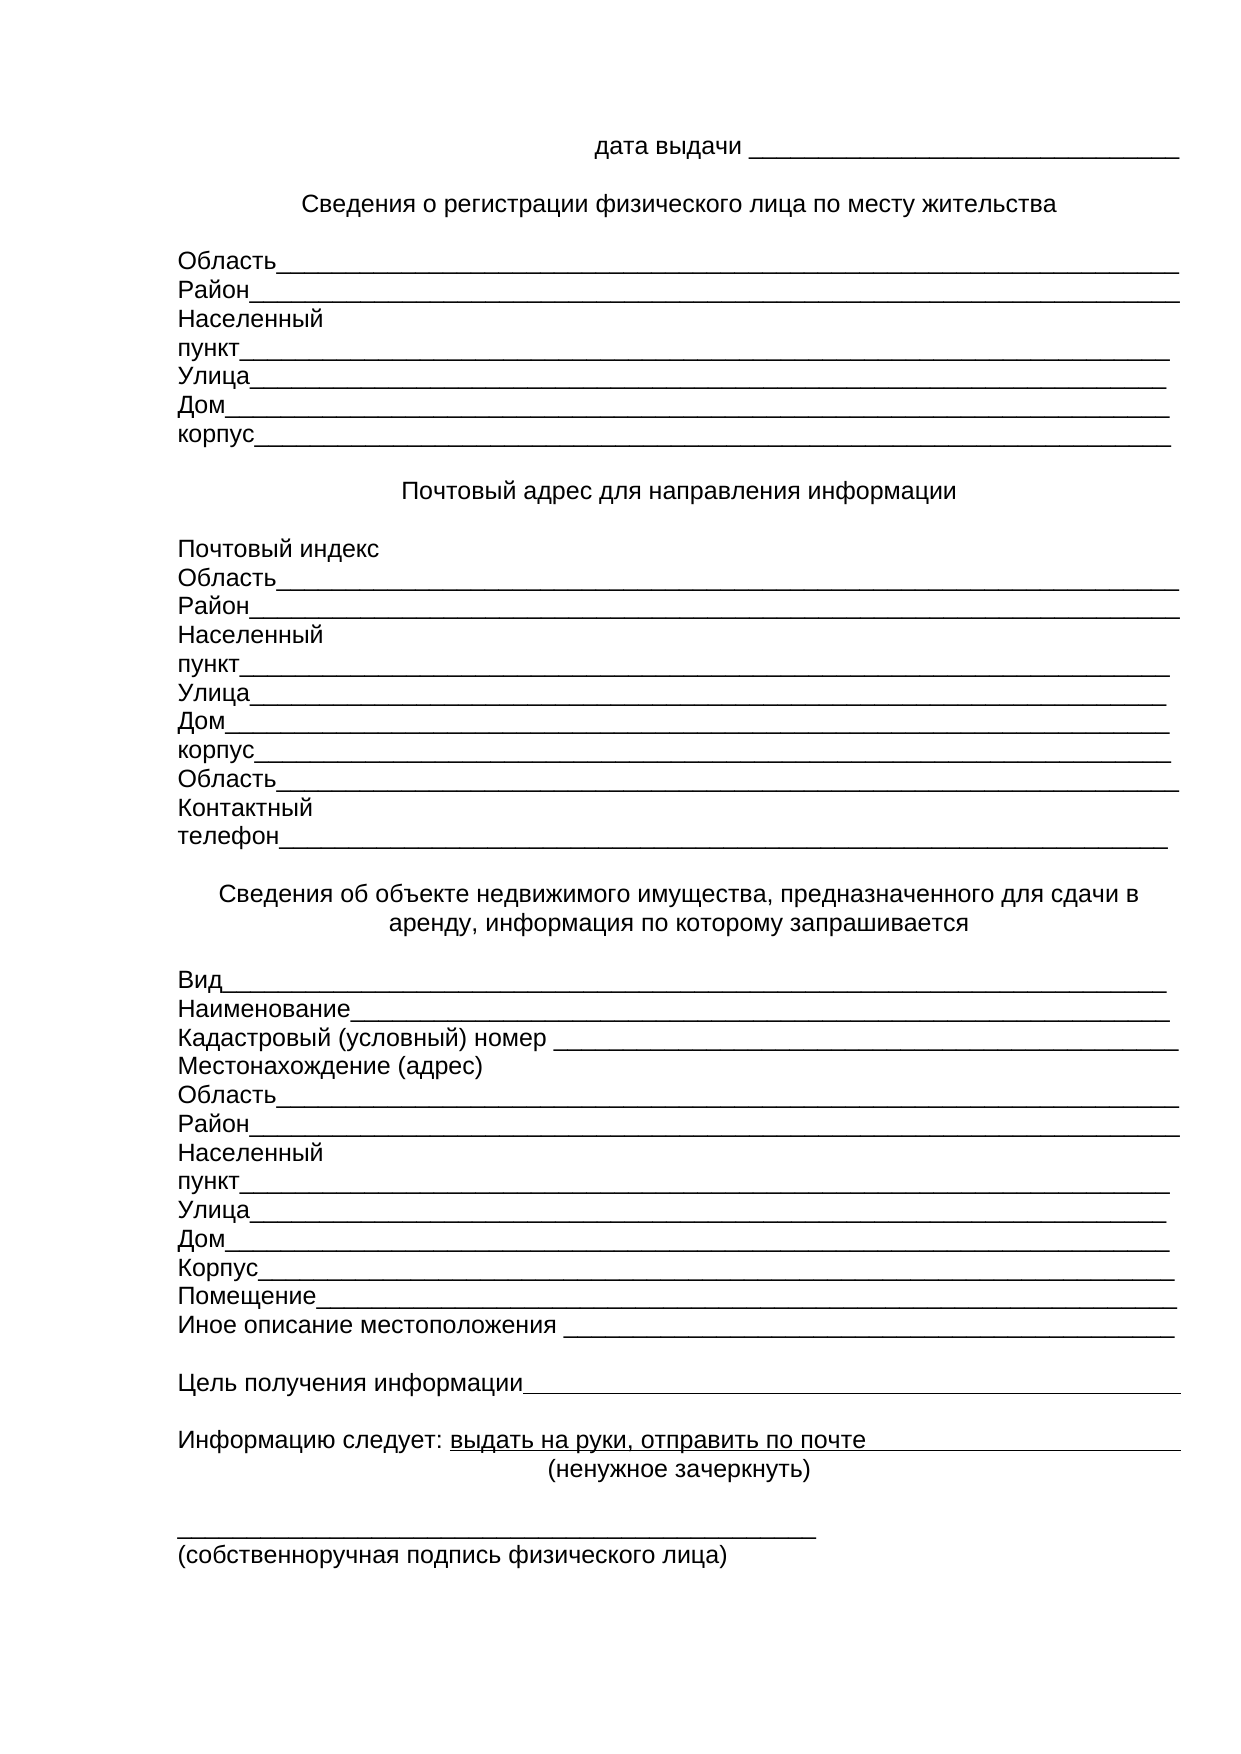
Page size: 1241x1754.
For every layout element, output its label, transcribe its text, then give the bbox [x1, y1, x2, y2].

text Улица__________________________________________________________________ [177, 1195, 1181, 1224]
text Область_________________________________________________________________ [177, 764, 1181, 793]
text Сведения об объекте недвижимого имущества, предназначенного для сдачи в аренду, информация по которому запрашивается [177, 879, 1181, 936]
text Область_________________________________________________________________ [177, 246, 1181, 275]
text Иное описание местоположения ____________________________________________ [177, 1310, 1181, 1339]
text Населенный пункт___________________________________________________________________ [177, 304, 1181, 361]
text Вид____________________________________________________________________ [177, 965, 1181, 994]
text Почтовый адрес для направления информации [177, 476, 1181, 505]
text Помещение______________________________________________________________ [177, 1281, 1181, 1310]
text Кадастровый (условный) номер _____________________________________________ [177, 1023, 1181, 1051]
text Сведения о регистрации физического лица по месту жительства [177, 189, 1181, 218]
text (собственноручная подпись физического лица) [177, 1540, 1181, 1569]
text Область_________________________________________________________________ [177, 563, 1181, 591]
text Дом____________________________________________________________________ [177, 706, 1181, 735]
text Почтовый индекс [177, 534, 1181, 563]
text Улица__________________________________________________________________ [177, 361, 1181, 390]
text Контактный телефон________________________________________________________________ [177, 793, 1181, 850]
text Улица__________________________________________________________________ [177, 678, 1181, 706]
text корпус__________________________________________________________________ [177, 735, 1181, 764]
text Район___________________________________________________________________ [177, 275, 1181, 304]
text Область_________________________________________________________________ [177, 1080, 1181, 1109]
text Местонахождение (адрес) [177, 1051, 1181, 1080]
text Дом____________________________________________________________________ [177, 1224, 1181, 1253]
text Населенный пункт___________________________________________________________________ [177, 1138, 1181, 1195]
text Цель получения информации [177, 1368, 1181, 1396]
text корпус__________________________________________________________________ [177, 419, 1181, 448]
text Населенный пункт___________________________________________________________________ [177, 620, 1181, 678]
text Информацию следует: выдать на руки, отправить по почте [177, 1425, 1181, 1454]
text дата выдачи _______________________________ [177, 131, 1181, 160]
text Район___________________________________________________________________ [177, 1109, 1181, 1138]
text ______________________________________________ [177, 1511, 1181, 1540]
text Дом____________________________________________________________________ [177, 390, 1181, 419]
text Район___________________________________________________________________ [177, 591, 1181, 620]
text Наименование___________________________________________________________ [177, 994, 1181, 1023]
text (ненужное зачеркнуть) [177, 1454, 1181, 1483]
text Корпус__________________________________________________________________ [177, 1253, 1181, 1281]
